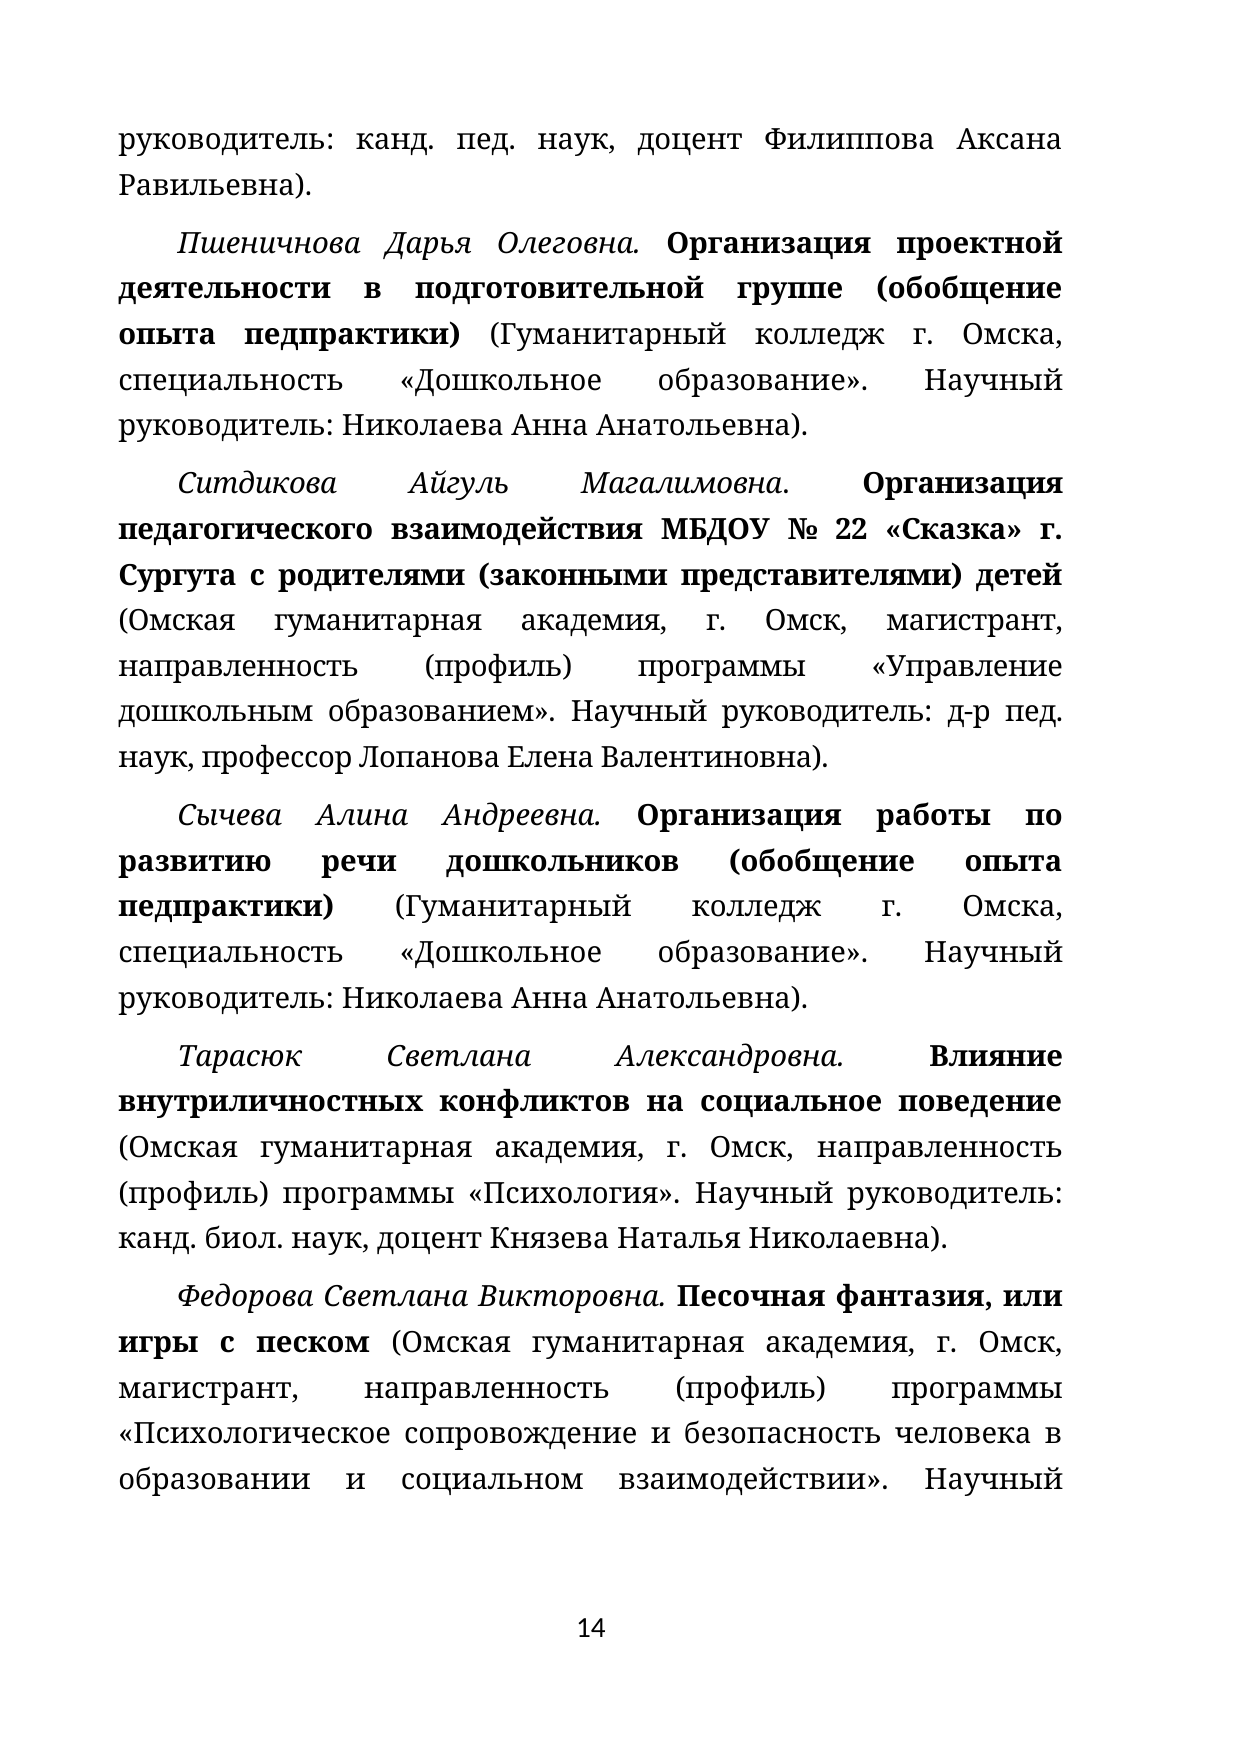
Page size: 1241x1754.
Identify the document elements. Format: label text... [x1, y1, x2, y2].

text Тарасюк Светлана Александровна. Влияние внутриличностных конфликтов на социальное поведение (Омская гуманитарная академия, г. Омск, направленность (профиль) программы «Психология». Научный руководитель: канд. биол. наук, доцент Князева Наталья Николаевна). [118, 1035, 1063, 1257]
text Пшеничнова Дарья Олеговна. Организация проектной деятельности в подготовительной группе (обобщение опыта педпрактики) (Гуманитарный колледж г. Омска, специальность «Дошкольное образование». Научный руководитель: Николаева Анна Анатольевна). [118, 222, 1063, 444]
text Ситдикова Айгуль Магалимовна. Организация педагогического взаимодействия МБДОУ № 22 «Сказка» г. Сургута с родителями (законными представителями) детей (Омская гуманитарная академия, г. Омск, магистрант, направленность (профиль) программы «Управление дошкольным образованием». Научный руководитель: д-р пед. наук, профессор Лопанова Елена Валентиновна). [118, 462, 1063, 776]
text Сычева Алина Андреевна. Организация работы по развитию речи дошкольников (обобщение опыта педпрактики) (Гуманитарный колледж г. Омска, специальность «Дошкольное образование». Научный руководитель: Николаева Анна Анатольевна). [118, 794, 1063, 1017]
